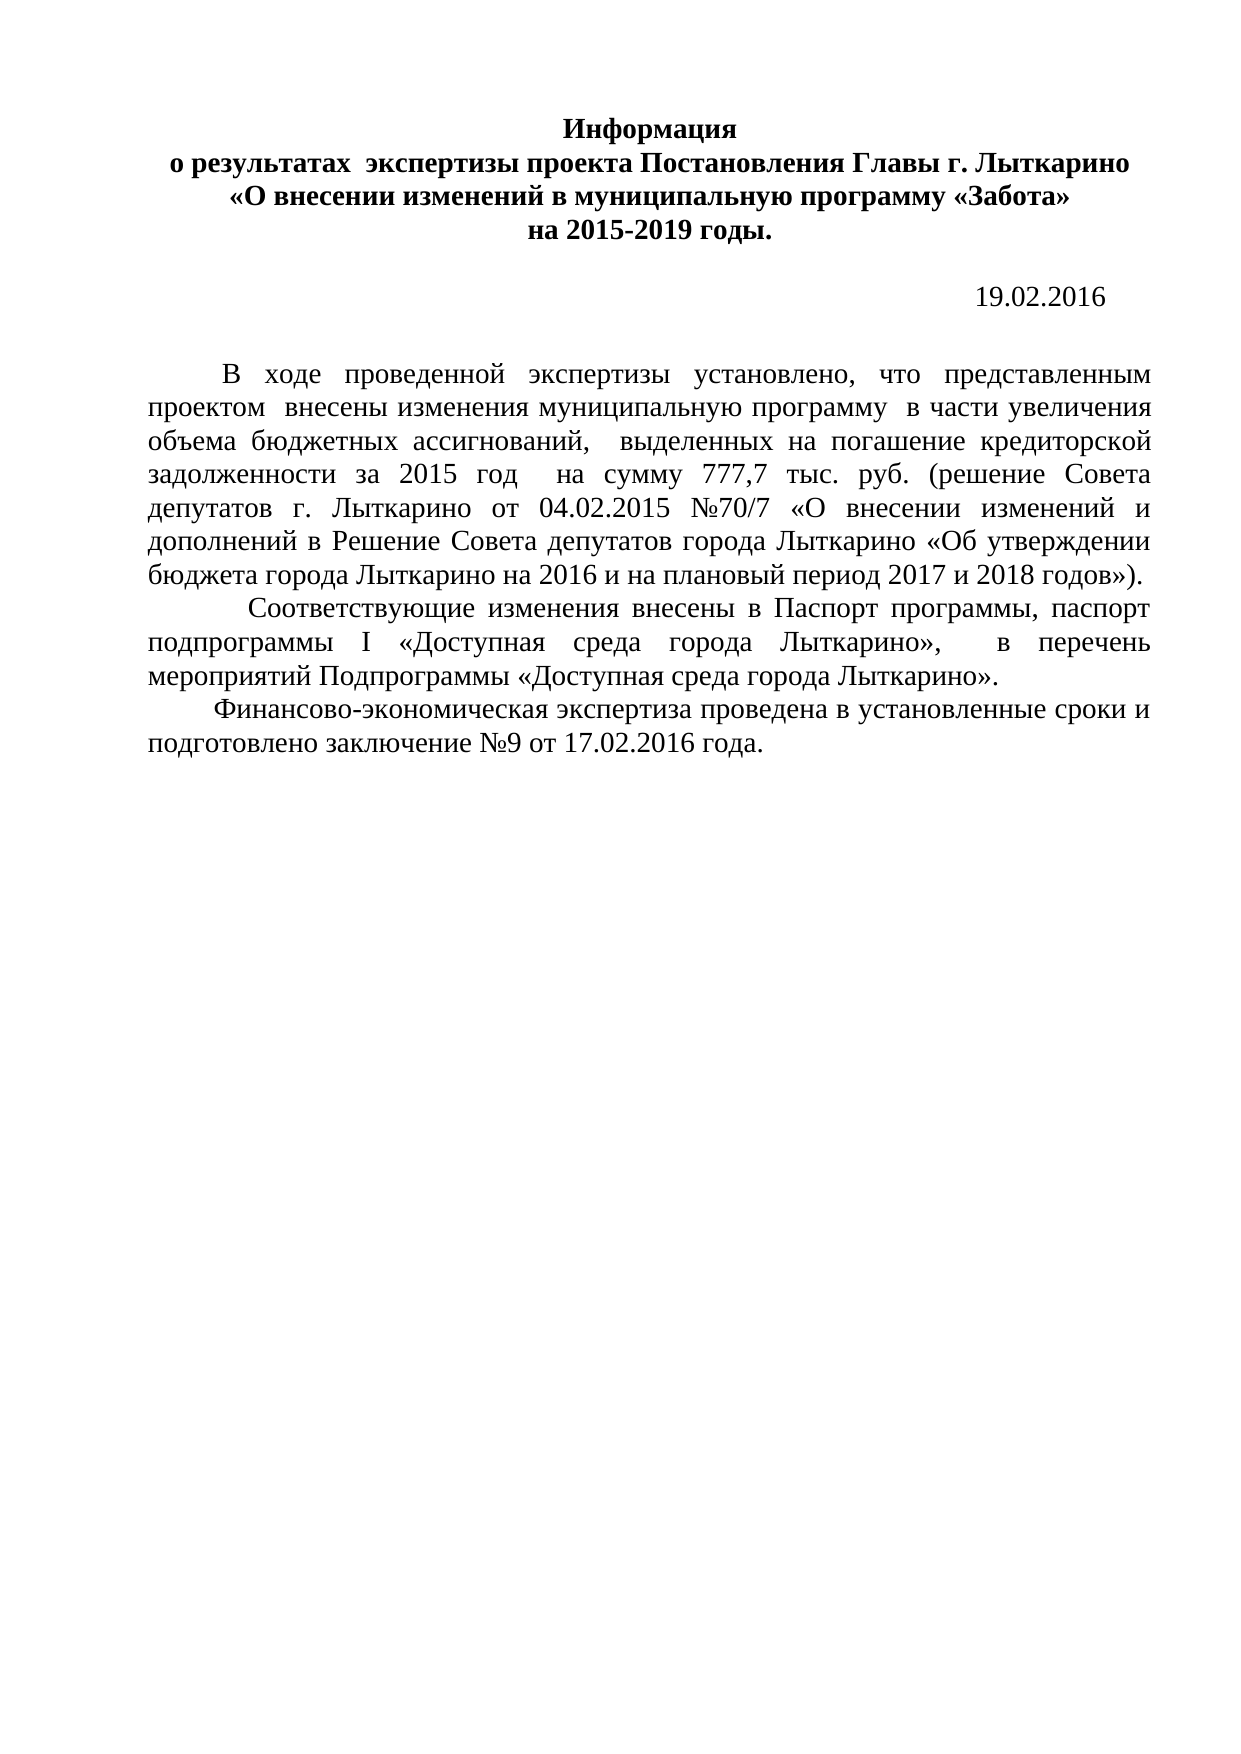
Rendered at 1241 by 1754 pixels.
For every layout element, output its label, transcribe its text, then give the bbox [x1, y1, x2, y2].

text Финансово-экономическая экспертиза проведена в установленные сроки и подготовлено заключение №9 от 17.02.2016 года. [148, 691, 1152, 758]
text Информация [148, 111, 1152, 145]
text 19.02.2016 [148, 279, 1152, 312]
text Соответствующие изменения внесены в Паспорт программы, паспорт подпрограммы I «Доступная среда города Лыткарино», в перечень мероприятий Подпрограммы «Доступная среда города Лыткарино». [148, 591, 1152, 691]
text В ходе проведенной экспертизы установлено, что представленным проектом внесены изменения муниципальную программу в части увеличения объема бюджетных ассигнований, выделенных на погашение кредиторской задолженности за 2015 год на сумму 777,7 тыс. руб. (решение Совета депутатов г. Лыткарино от 04.02.2015 №70/7 «О внесении изменений и дополнений в Решение Совета депутатов города Лыткарино «Об утверждении бюджета города Лыткарино на 2016 и на плановый период 2017 и 2018 годов»). [148, 356, 1152, 591]
text о результатах экспертизы проекта Постановления Главы г. Лыткарино «О внесении изменений в муниципальную программу «Забота» на 2015-2019 годы. [148, 145, 1152, 246]
